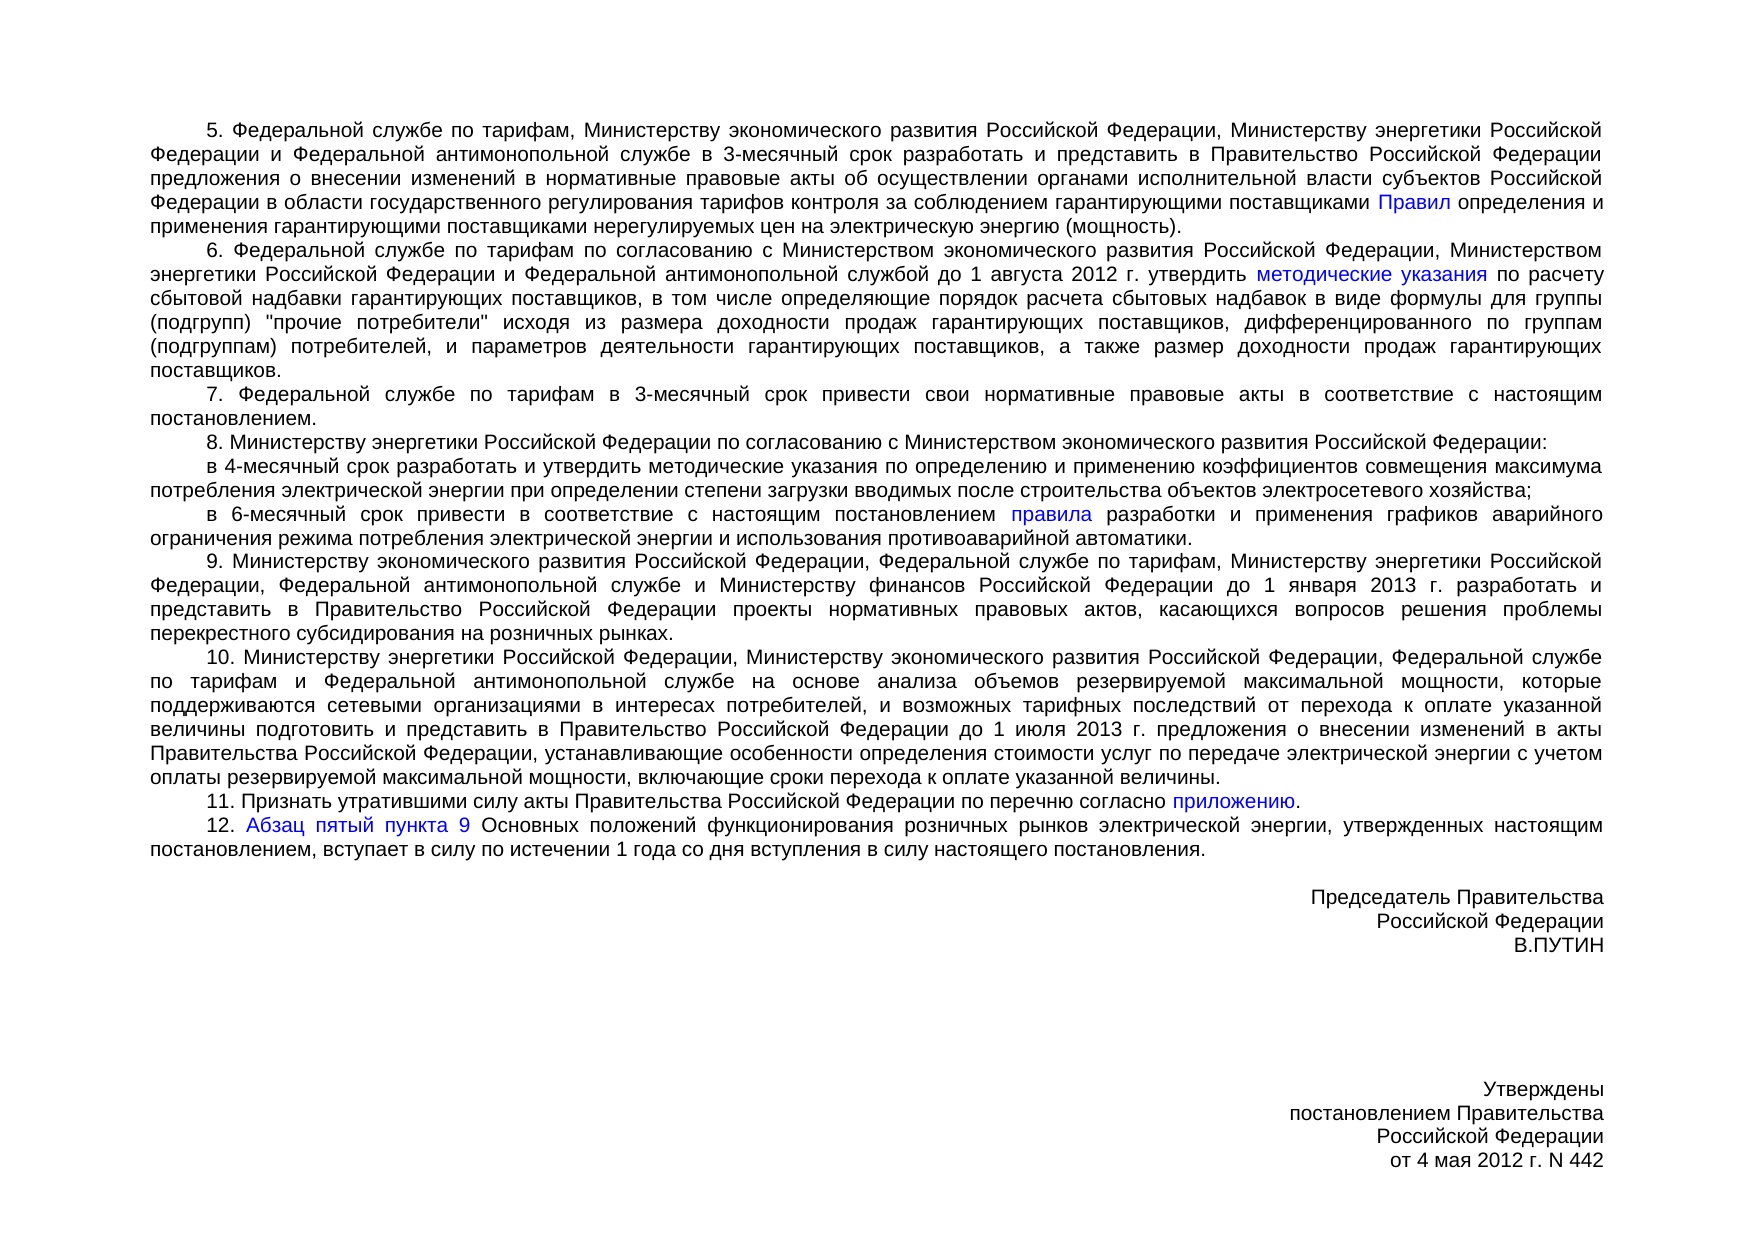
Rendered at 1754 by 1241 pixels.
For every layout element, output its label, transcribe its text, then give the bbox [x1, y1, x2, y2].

text от 4 мая 2012 г. N 442 [150, 1148, 1604, 1172]
text 11. Признать утратившими силу акты Правительства Российской Федерации по перечню согласно приложению. [150, 789, 1604, 813]
text 9. Министерству экономического развития Российской Федерации, Федеральной службе по тарифам, Министерству энергетики Российской Федерации, Федеральной антимонопольной службе и Министерству финансов Российской Федерации до 1 января 2013 г. разработать и представить в Правительство Российской Федерации проекты нормативных правовых актов, касающихся вопросов решения проблемы перекрестного субсидирования на розничных рынках. [150, 549, 1604, 645]
text 5. Федеральной службе по тарифам, Министерству экономического развития Российской Федерации, Министерству энергетики Российской Федерации и Федеральной антимонопольной службе в 3-месячный срок разработать и представить в Правительство Российской Федерации предложения о внесении изменений в нормативные правовые акты об осуществлении органами исполнительной власти субъектов Российской Федерации в области государственного регулирования тарифов контроля за соблюдением гарантирующими поставщиками Правил определения и применения гарантирующими поставщиками нерегулируемых цен на электрическую энергию (мощность). [150, 118, 1604, 238]
text 12. Абзац пятый пункта 9 Основных положений функционирования розничных рынков электрической энергии, утвержденных настоящим постановлением, вступает в силу по истечении 1 года со дня вступления в силу настоящего постановления. [150, 813, 1604, 861]
text в 4-месячный срок разработать и утвердить методические указания по определению и применению коэффициентов совмещения максимума потребления электрической энергии при определении степени загрузки вводимых после строительства объектов электросетевого хозяйства; [150, 453, 1604, 501]
text постановлением Правительства [150, 1100, 1604, 1124]
text 10. Министерству энергетики Российской Федерации, Министерству экономического развития Российской Федерации, Федеральной службе по тарифам и Федеральной антимонопольной службе на основе анализа объемов резервируемой максимальной мощности, которые поддерживаются сетевыми организациями в интересах потребителей, и возможных тарифных последствий от перехода к оплате указанной величины подготовить и представить в Правительство Российской Федерации до 1 июля 2013 г. предложения о внесении изменений в акты Правительства Российской Федерации, устанавливающие особенности определения стоимости услуг по передаче электрической энергии с учетом оплаты резервируемой максимальной мощности, включающие сроки перехода к оплате указанной величины. [150, 645, 1604, 789]
text 8. Министерству энергетики Российской Федерации по согласованию с Министерством экономического развития Российской Федерации: [150, 429, 1604, 453]
text Утверждены [150, 1076, 1604, 1100]
text 7. Федеральной службе по тарифам в 3-месячный срок привести свои нормативные правовые акты в соответствие с настоящим постановлением. [150, 382, 1604, 429]
text Российской Федерации [150, 909, 1604, 933]
text 6. Федеральной службе по тарифам по согласованию с Министерством экономического развития Российской Федерации, Министерством энергетики Российской Федерации и Федеральной антимонопольной службой до 1 августа 2012 г. утвердить методические указания по расчету сбытовой надбавки гарантирующих поставщиков, в том числе определяющие порядок расчета сбытовых надбавок в виде формулы для группы (подгрупп) "прочие потребители" исходя из размера доходности продаж гарантирующих поставщиков, дифференцированного по группам (подгруппам) потребителей, и параметров деятельности гарантирующих поставщиков, а также размер доходности продаж гарантирующих поставщиков. [150, 238, 1604, 382]
text Председатель Правительства [150, 885, 1604, 909]
text в 6-месячный срок привести в соответствие с настоящим постановлением правила разработки и применения графиков аварийного ограничения режима потребления электрической энергии и использования противоаварийной автоматики. [150, 501, 1604, 549]
text Российской Федерации [150, 1124, 1604, 1148]
text В.ПУТИН [150, 933, 1604, 957]
